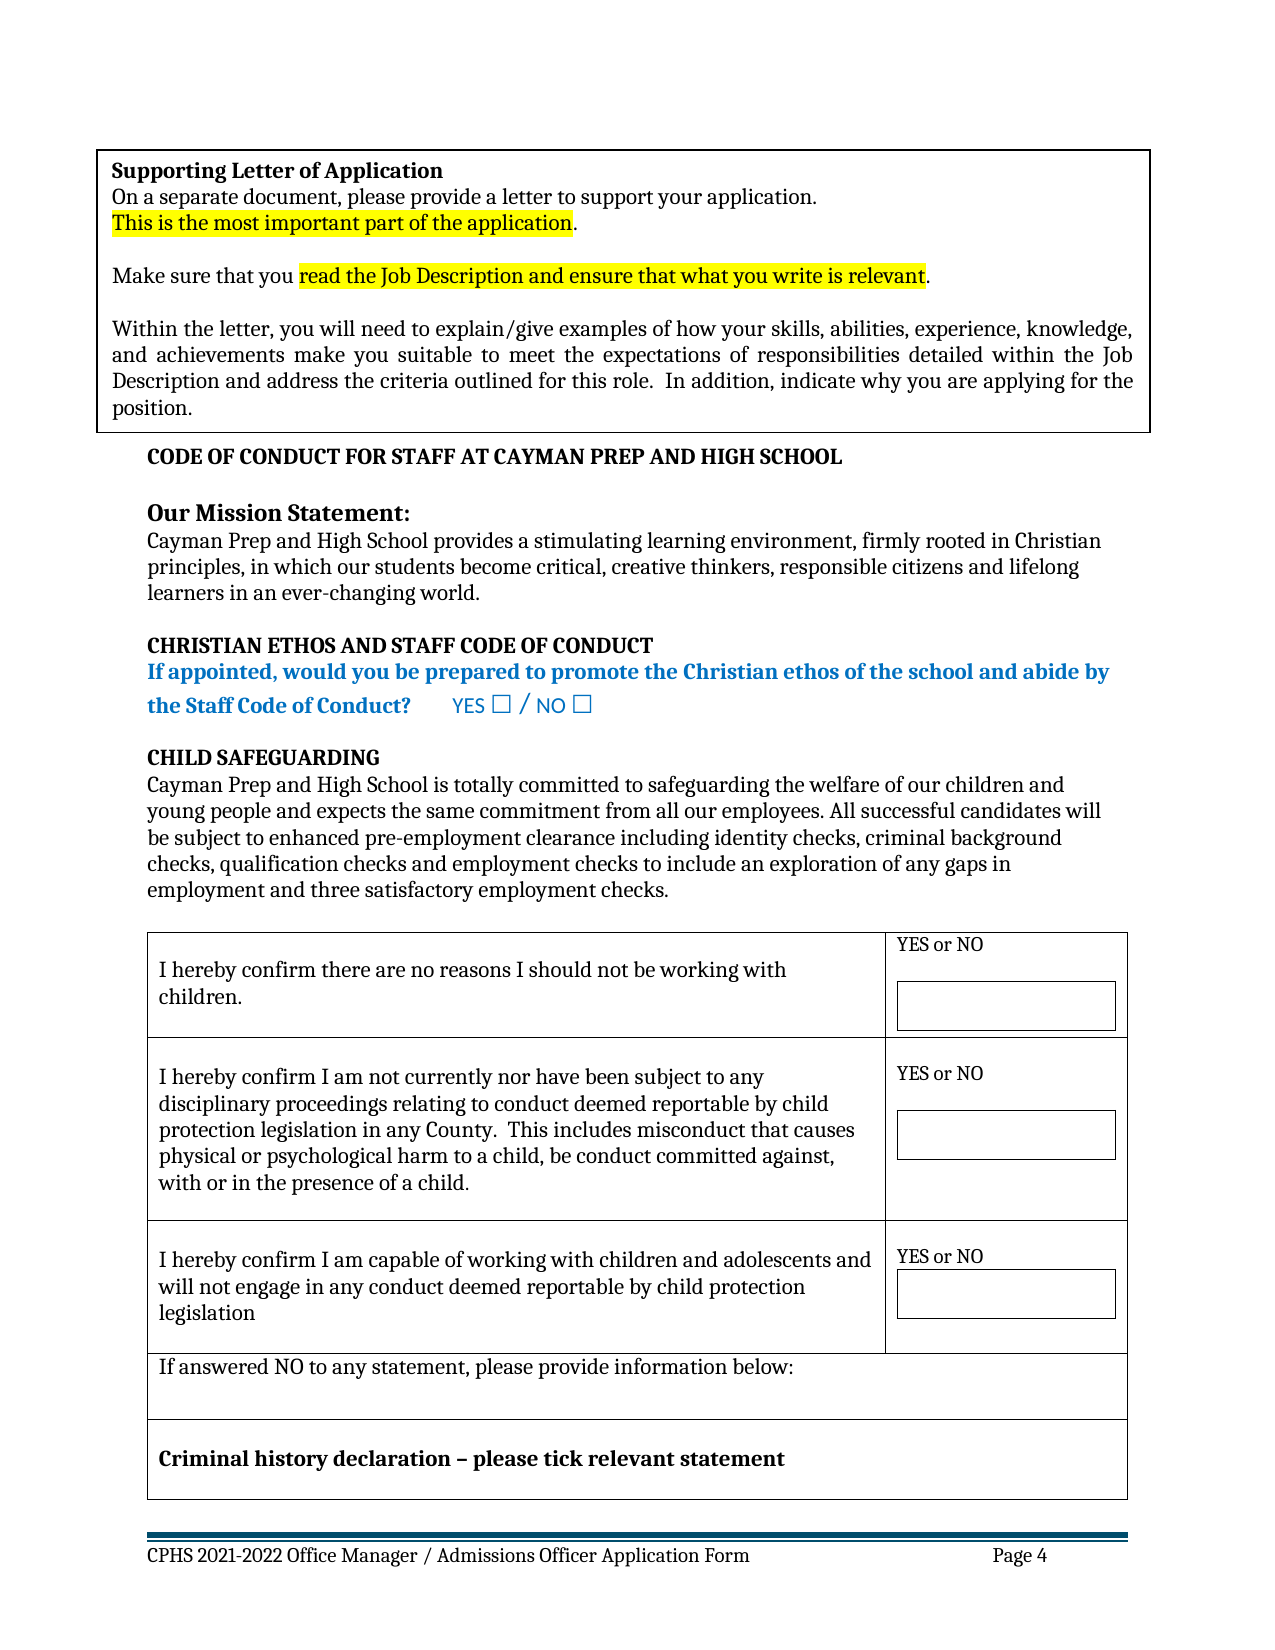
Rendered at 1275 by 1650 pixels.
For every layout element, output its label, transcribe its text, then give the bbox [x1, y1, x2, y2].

text Our Mission Statement: [147, 499, 1128, 527]
text Cayman Prep and High School is totally committed to safeguarding the welfare of our children and young people and expects the same commitment from all our employees. All successful candidates will be subject to enhanced pre-employment clearance including identity checks, criminal background checks, qualification checks and employment checks to include an exploration of any gaps in employment and three satisfactory employment checks. [147, 772, 1128, 903]
text CHILD SAFEGUARDING [147, 745, 1128, 772]
table_header YES or NO [886, 933, 1127, 1037]
table_cell I hereby confirm I am not currently nor have been subject to any disciplinary proceedings relating to conduct deemed reportable by child protection legislation in any County. This includes misconduct that causes physical or psychological harm to a child, be conduct committed against, with or in the presence of a child. [148, 1038, 885, 1220]
text CODE OF CONDUCT FOR STAFF AT CAYMAN PREP AND HIGH SCHOOL [147, 433, 1128, 470]
table_cell I hereby confirm I am capable of working with children and adolescents and will not engage in any conduct deemed reportable by child protection legislation [148, 1221, 885, 1353]
text If appointed, would you be prepared to promote the Christian ethos of the school and abide by the Staff Code of Conduct? YES / NO [147, 659, 1128, 721]
table_cell YES or NO [886, 1038, 1127, 1220]
text Cayman Prep and High School provides a stimulating learning environment, firmly rooted in Christian principles, in which our students become critical, creative thinkers, responsible citizens and lifelong learners in an ever-changing world. [147, 527, 1128, 606]
table_cell YES or NO [886, 1221, 1127, 1353]
table_cell If answered NO to any statement, please provide information below: [148, 1354, 1127, 1419]
text CHRISTIAN ETHOS AND STAFF CODE OF CONDUCT [147, 633, 1128, 659]
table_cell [148, 1420, 1127, 1499]
table_header I hereby confirm there are no reasons I should not be working with children. [148, 933, 885, 1037]
